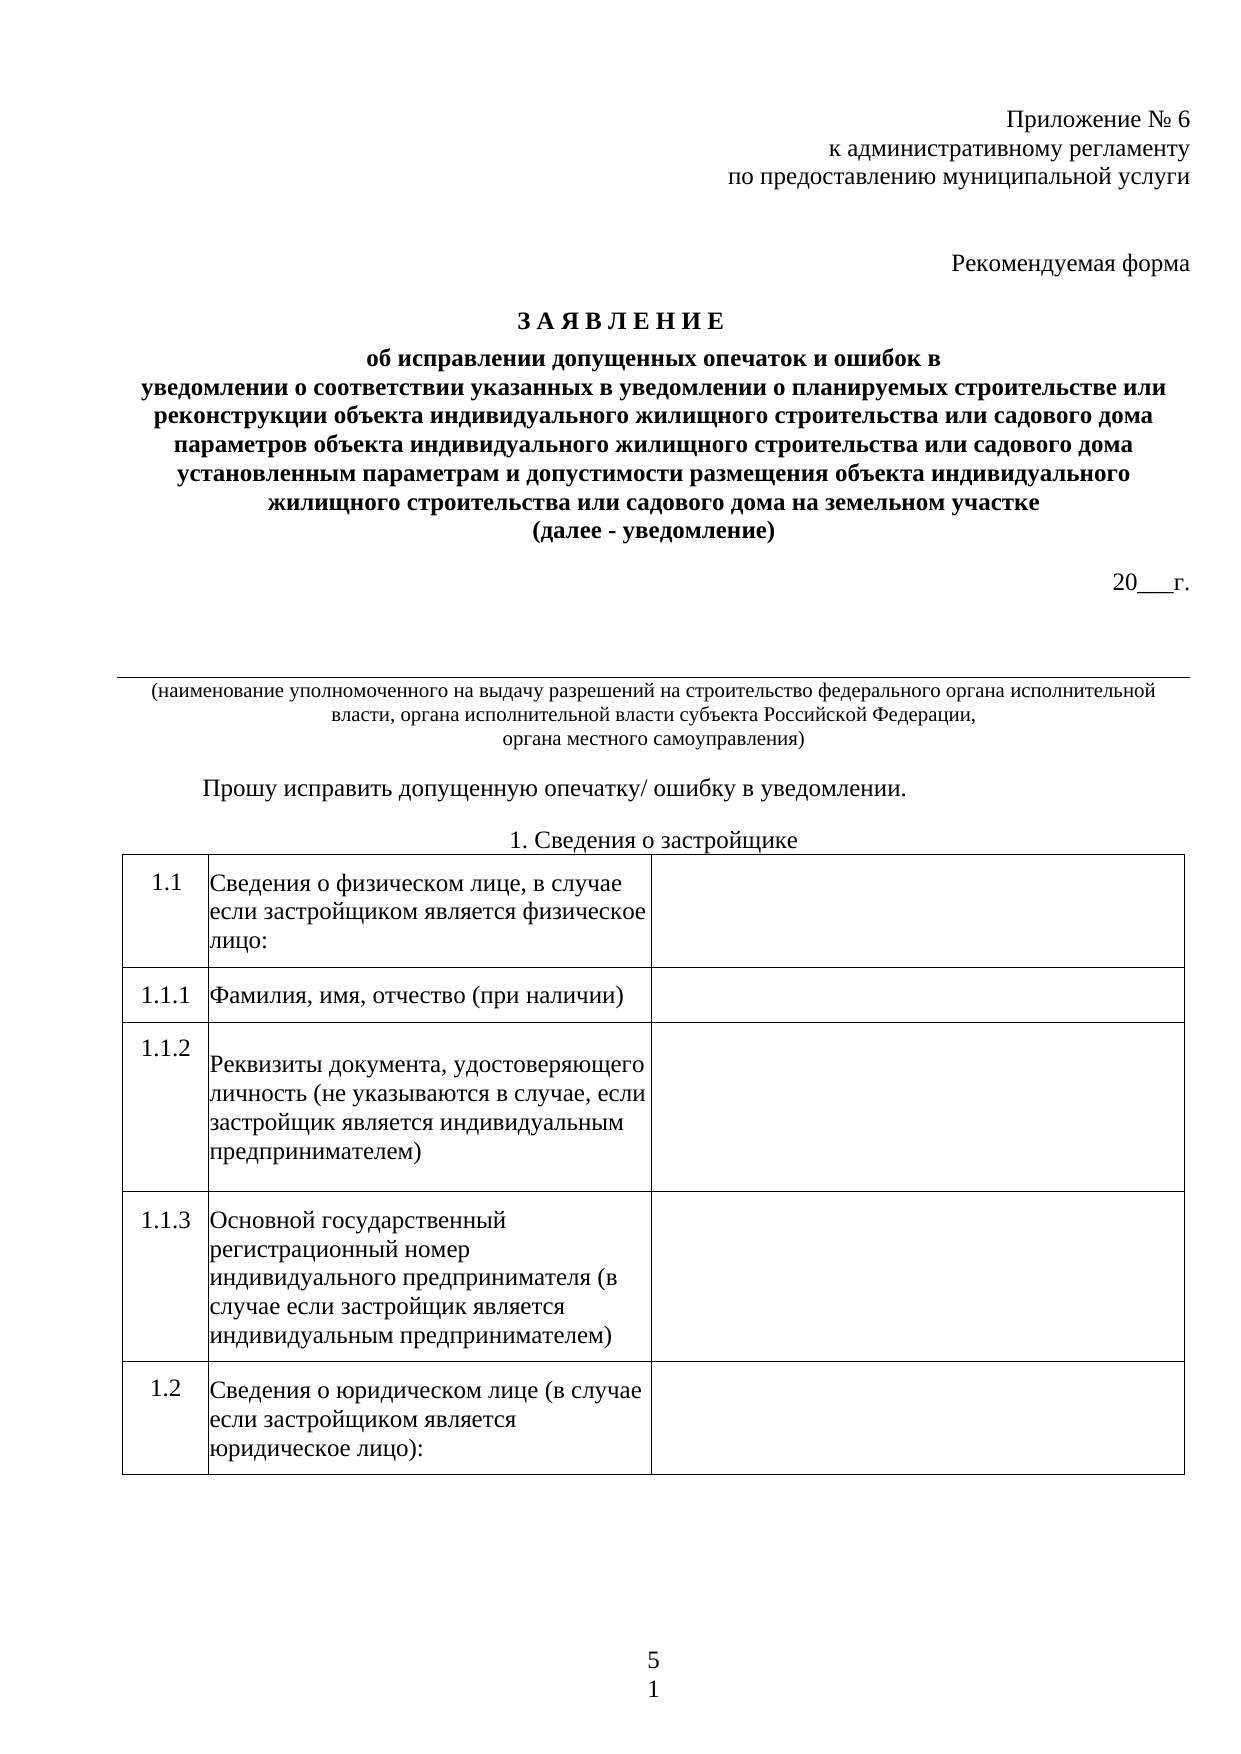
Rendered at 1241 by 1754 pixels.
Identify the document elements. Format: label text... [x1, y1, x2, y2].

text Прошу исправить допущенную опечатку/ ошибку в уведомлении. [117, 773, 1190, 802]
text З А Я В Л Е Н И Е [117, 306, 1190, 335]
table_cell 1.1.2 [123, 1023, 208, 1191]
table_cell 1.2 [123, 1362, 208, 1474]
table_cell Реквизиты документа, удостоверяющего личность (не указываются в случае, если застройщик является индивидуальным предпринимателем) [209, 1023, 651, 1191]
text об исправлении допущенных опечаток и ошибок в уведомлении о соответствии указанных в уведомлении о планируемых строительстве или реконструкции объекта индивидуального жилищного строительства или садового дома параметров объекта индивидуального жилищного строительства или садового дома установленным параметрам и допустимости размещения объекта индивидуального жилищного строительства или садового дома на земельном участке [117, 343, 1190, 516]
text (далее - уведомление) [117, 516, 1190, 544]
table_cell Сведения о юридическом лице (в случае если застройщиком является юридическое лицо): [209, 1362, 651, 1474]
table_header Сведения о физическом лице, в случае если застройщиком является физическое лицо: [209, 855, 651, 967]
table_header 1.1 [123, 855, 208, 967]
text Приложение № 6 [117, 104, 1190, 133]
table_header [652, 855, 1184, 967]
table_cell [652, 968, 1184, 1022]
text органа местного самоуправления) [117, 726, 1190, 750]
text 1. Сведения о застройщике [509, 825, 1190, 854]
table_cell 1.1.3 [123, 1192, 208, 1361]
text (наименование уполномоченного на выдачу разрешений на строительство федерального органа исполнительной власти, органа исполнительной власти субъекта Российской Федерации, [117, 678, 1190, 726]
text Рекомендуемая форма [117, 248, 1190, 277]
text к административному регламенту [117, 133, 1190, 161]
text 20 г. [117, 567, 1190, 596]
table_cell Основной государственный регистрационный номер индивидуального предпринимателя (в случае если застройщик является индивидуальным предпринимателем) [209, 1192, 651, 1361]
table_cell 1.1.1 [123, 968, 208, 1022]
table_cell Фамилия, имя, отчество (при наличии) [209, 968, 651, 1022]
table_cell [652, 1023, 1184, 1191]
table_cell [652, 1192, 1184, 1361]
table_cell [652, 1362, 1184, 1474]
text по предоставлению муниципальной услуги [117, 161, 1190, 190]
